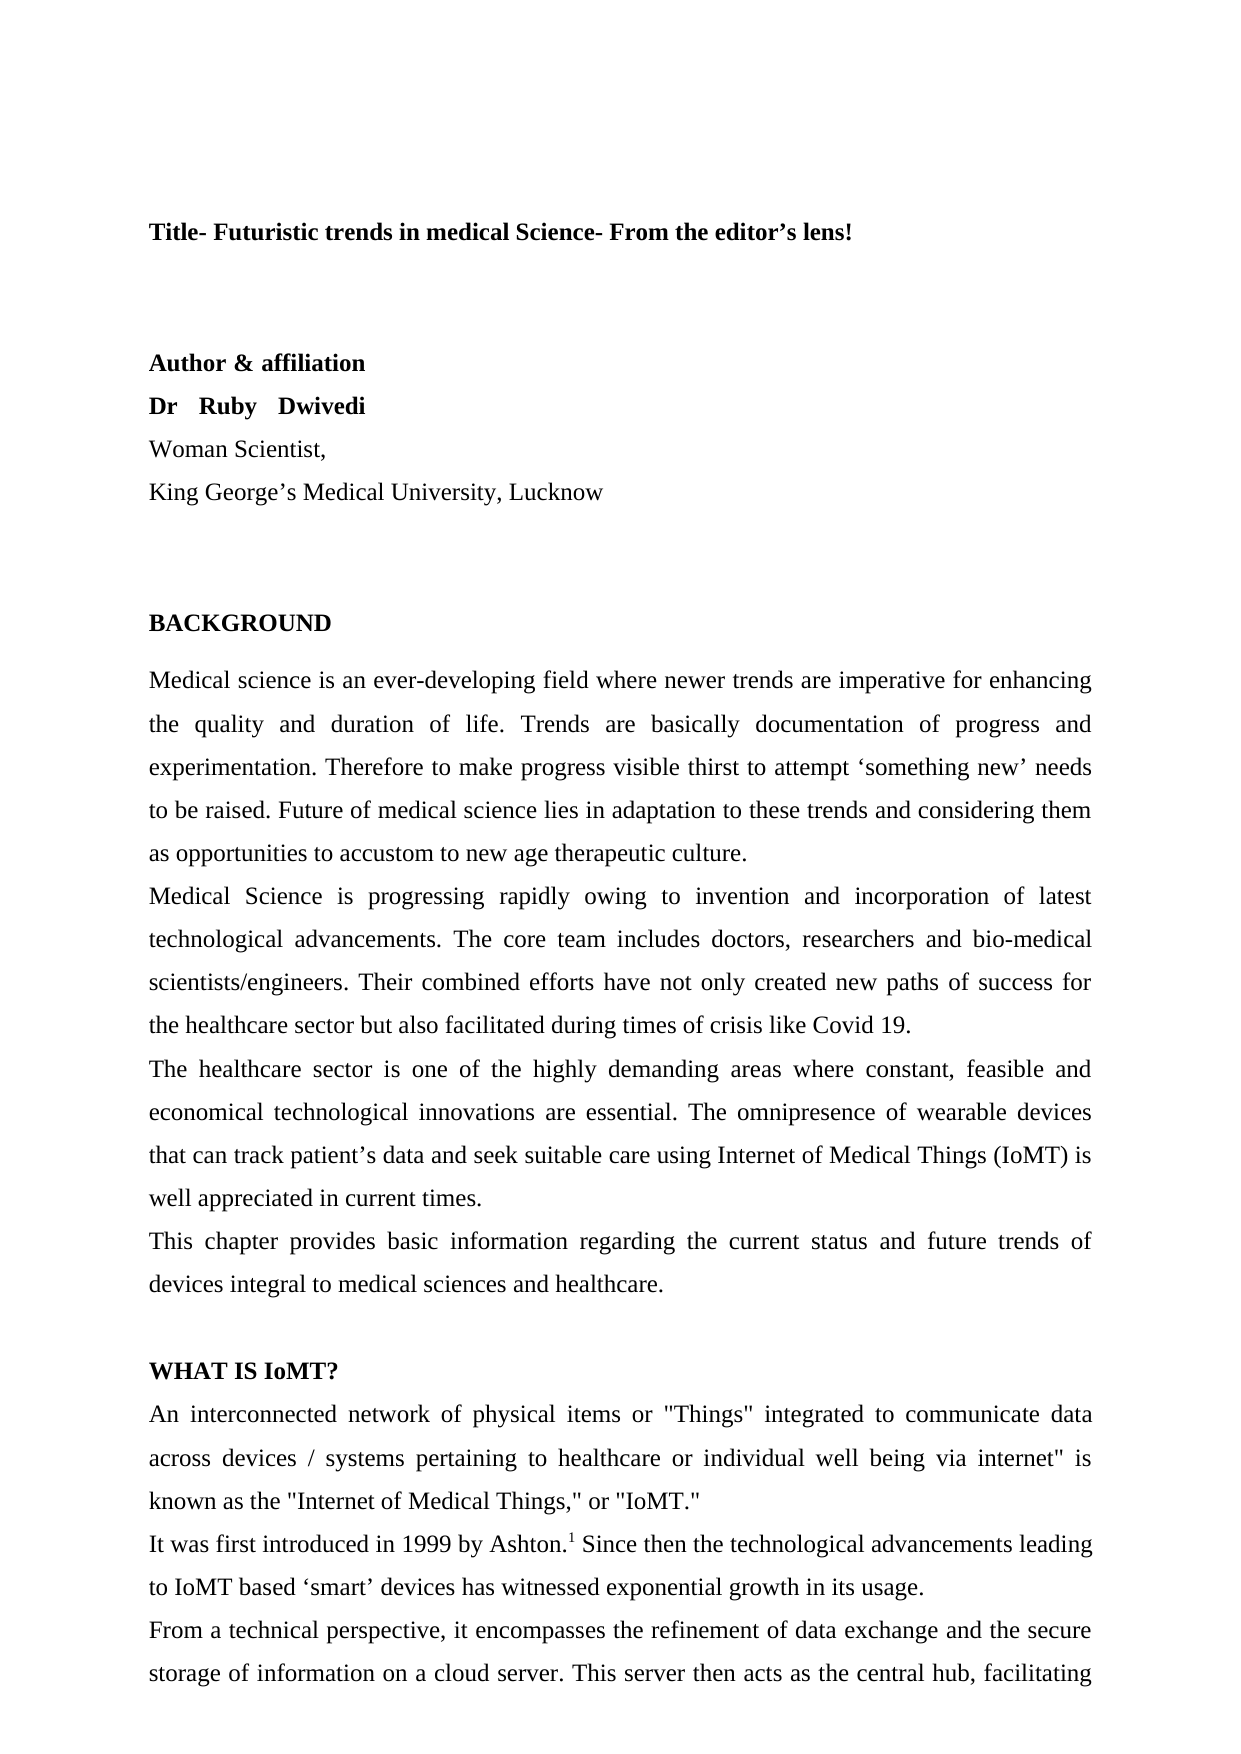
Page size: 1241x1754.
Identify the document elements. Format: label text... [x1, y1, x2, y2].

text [148, 1615, 1093, 1687]
text Author & affiliation Dr Ruby Dwivedi Woman Scientist, [148, 348, 365, 463]
text King George’s Medical University, Lucknow [148, 477, 1105, 506]
text The healthcare sector is one of the highly demanding areas where constant, feasible and economical technological innovations are essential. The omnipresence of wearable devices that can track patient’s data and seek suitable care using Internet of Medical Things (IoMT) is well appreciated in current times. [148, 1054, 1093, 1212]
subtitle Title- Futuristic trends in medical Science- From the editor’s lens! [148, 217, 1105, 246]
text Medical science is an ever-developing field where newer trends are imperative for enhancing the quality and duration of life. Trends are basically documentation of progress and experimentation. Therefore to make progress visible thirst to attempt ‘something new’ needs to be raised. Future of medical science lies in adaptation to these trends and considering them as opportunities to accustom to new age therapeutic culture. [148, 666, 1093, 867]
text This chapter provides basic information regarding the current status and future trends of devices integral to medical sciences and healthcare. [148, 1226, 1093, 1298]
text It was first introduced in 1999 by Ashton.1 Since then the technological advancements leading to IoMT based ‘smart’ devices has witnessed exponential growth in its usage. [148, 1529, 1093, 1601]
text An interconnected network of physical items or "Things" integrated to communicate data across devices / systems pertaining to healthcare or individual well being via internet" is known as the "Internet of Medical Things," or "IoMT." [148, 1399, 1093, 1514]
subtitle BACKGROUND [148, 608, 1105, 636]
text Medical Science is progressing rapidly owing to invention and incorporation of latest technological advancements. The core team includes doctors, researchers and bio-medical scientists/engineers. Their combined efforts have not only created new paths of success for the healthcare sector but also facilitated during times of crisis like Covid 19. [148, 881, 1093, 1039]
subtitle WHAT IS IoMT? [148, 1356, 1105, 1385]
